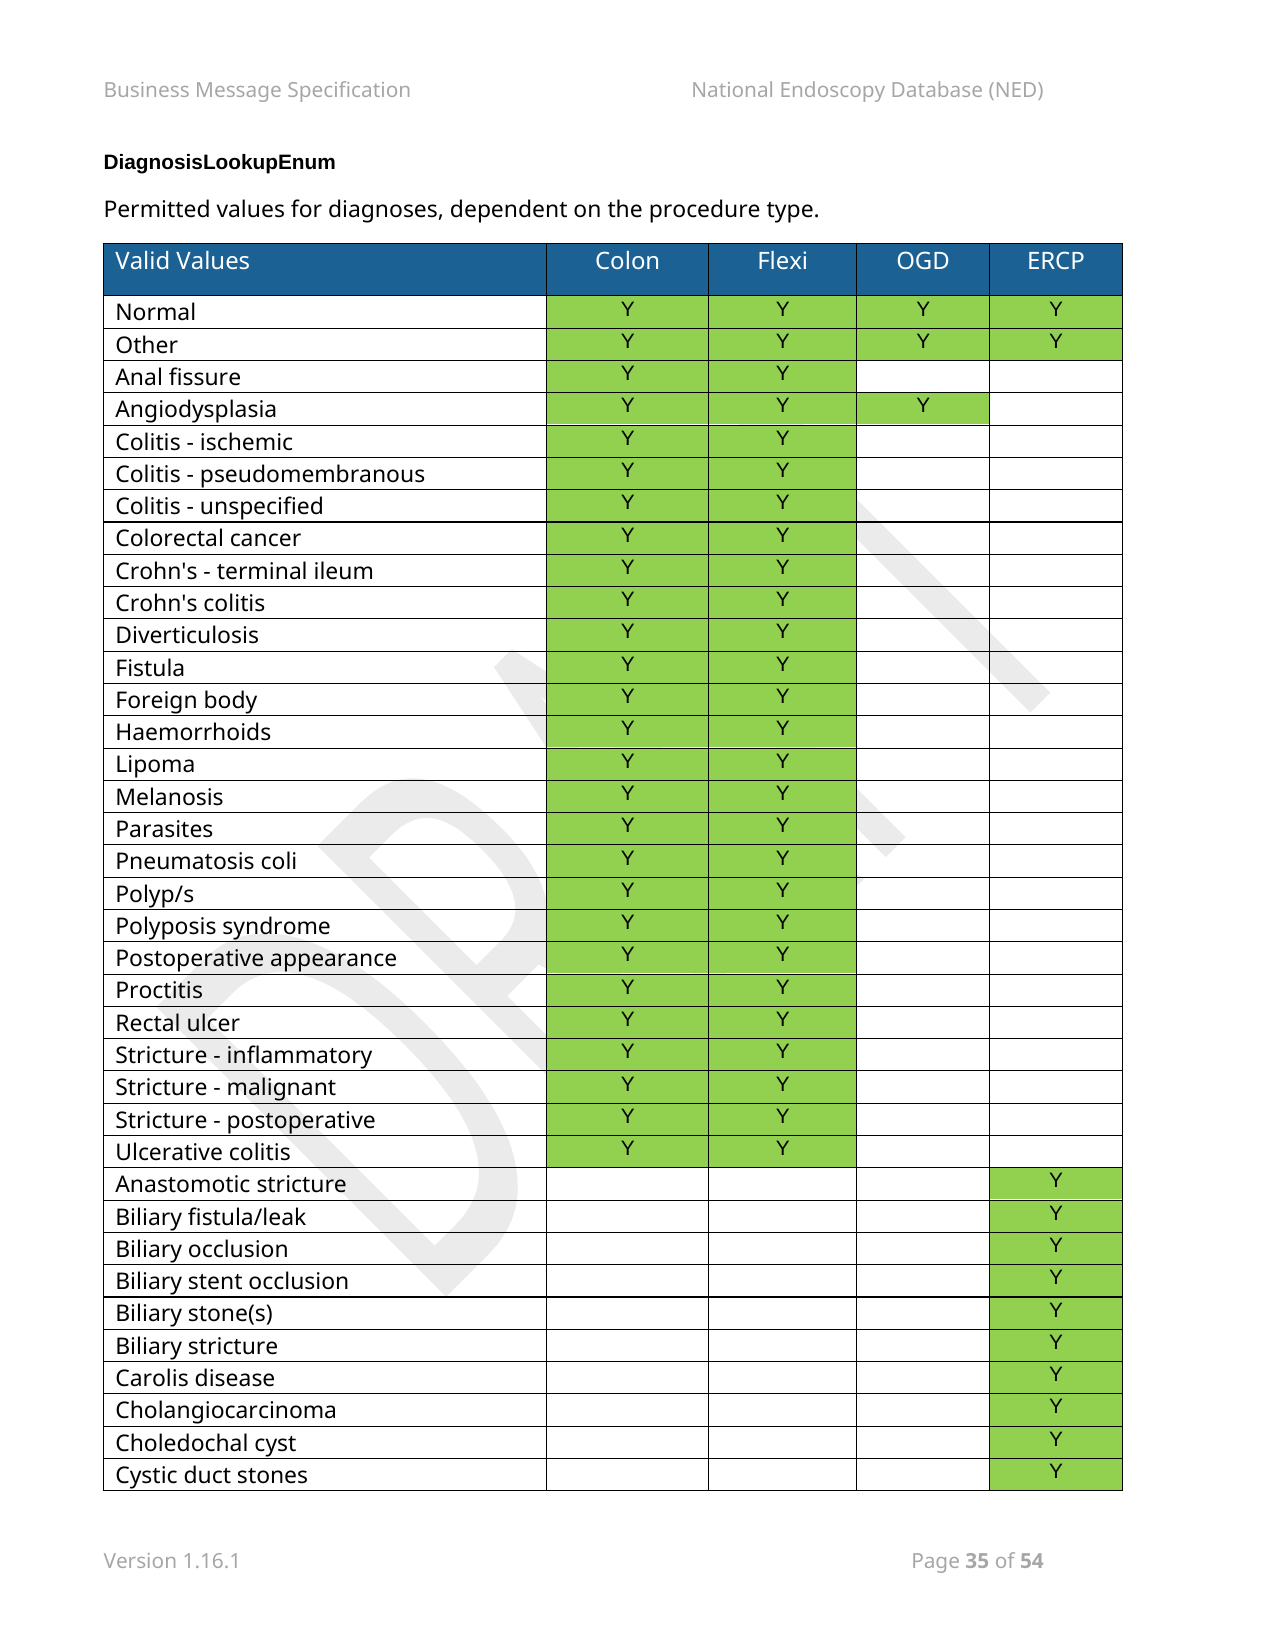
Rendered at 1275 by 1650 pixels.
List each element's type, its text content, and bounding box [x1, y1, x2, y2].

table_cell [857, 1168, 989, 1199]
table_cell [857, 1330, 989, 1361]
table_cell Y [547, 975, 708, 1006]
table_cell Polyposis syndrome [104, 910, 546, 941]
table_cell [547, 1394, 708, 1426]
table_cell Y [709, 652, 856, 683]
table_cell [990, 749, 1122, 780]
table_header Flexi [709, 244, 856, 295]
table_cell Proctitis [104, 975, 546, 1006]
table_cell Y [547, 1071, 708, 1103]
table_cell [547, 1168, 708, 1199]
table_cell Diverticulosis [104, 619, 546, 651]
table_cell [990, 975, 1122, 1006]
table_cell Y [547, 781, 708, 812]
table_cell [990, 361, 1122, 392]
table_cell Y [547, 716, 708, 747]
table_cell [990, 619, 1122, 651]
table_cell Colorectal cancer [104, 523, 546, 554]
table_cell Cystic duct stones [104, 1459, 546, 1490]
table_cell Pneumatosis coli [104, 845, 546, 877]
table_cell [547, 1201, 708, 1232]
table_cell Y [547, 619, 708, 651]
table_cell Foreign body [104, 684, 546, 715]
table_cell [857, 910, 989, 941]
table_cell [857, 523, 989, 554]
table_cell [990, 490, 1122, 521]
table_cell Y [990, 1298, 1122, 1329]
table_cell [547, 1330, 708, 1361]
table_cell Y [709, 426, 856, 457]
table_cell [857, 1233, 989, 1264]
table_cell [857, 1071, 989, 1103]
table_cell Biliary stone(s) [104, 1298, 546, 1329]
table_cell Angiodysplasia [104, 393, 546, 424]
table_cell Lipoma [104, 749, 546, 780]
table_cell [857, 1104, 989, 1135]
table_cell Colitis - unspecified [104, 490, 546, 521]
table_cell Biliary fistula/leak [104, 1201, 546, 1232]
table_cell [990, 1007, 1122, 1038]
table_cell Parasites [104, 813, 546, 844]
table_cell Y [547, 426, 708, 457]
table_cell [709, 1362, 856, 1393]
table_cell [857, 942, 989, 973]
table_cell [857, 1394, 989, 1426]
table_cell [857, 652, 989, 683]
table_cell Carolis disease [104, 1362, 546, 1393]
table_cell [709, 1168, 856, 1199]
table_cell Postoperative appearance [104, 942, 546, 973]
table_cell [990, 716, 1122, 747]
table_cell Y [709, 1039, 856, 1070]
table_cell Y [547, 523, 708, 554]
table_cell Fistula [104, 652, 546, 683]
table_cell [990, 458, 1122, 489]
table_cell Y [709, 716, 856, 747]
table_cell Y [547, 684, 708, 715]
table_cell Y [709, 296, 856, 328]
table_cell Y [990, 296, 1122, 328]
table_cell Y [709, 587, 856, 618]
table_cell Y [709, 942, 856, 973]
table_cell Y [990, 1265, 1122, 1296]
table_cell [990, 684, 1122, 715]
table_cell [709, 1459, 856, 1490]
table_cell [990, 1104, 1122, 1135]
table_cell [990, 845, 1122, 877]
table_cell Biliary occlusion [104, 1233, 546, 1264]
table_cell [857, 684, 989, 715]
table_cell [547, 1362, 708, 1393]
table_cell Y [547, 1136, 708, 1167]
table_cell Y [990, 329, 1122, 360]
table_cell Cholangiocarcinoma [104, 1394, 546, 1426]
table_cell [547, 1298, 708, 1329]
table_cell Rectal ulcer [104, 1007, 546, 1038]
table_cell Y [709, 1071, 856, 1103]
table_cell Y [709, 619, 856, 651]
table_cell Y [709, 910, 856, 941]
table_cell Y [857, 329, 989, 360]
table_cell Choledochal cyst [104, 1427, 546, 1458]
table_cell Y [990, 1233, 1122, 1264]
table_cell [857, 1265, 989, 1296]
table_cell [857, 1039, 989, 1070]
table_cell [990, 555, 1122, 586]
table_cell [857, 458, 989, 489]
table_cell Colitis - pseudomembranous [104, 458, 546, 489]
table_cell [547, 1427, 708, 1458]
table_cell [857, 361, 989, 392]
table_cell Haemorrhoids [104, 716, 546, 747]
table_cell [857, 619, 989, 651]
table_cell [990, 652, 1122, 683]
table_cell Y [547, 587, 708, 618]
table_header Valid Values [104, 244, 546, 295]
table_cell Anal fissure [104, 361, 546, 392]
table_cell Stricture - postoperative [104, 1104, 546, 1135]
table_cell [709, 1394, 856, 1426]
table_cell [709, 1201, 856, 1232]
table_cell Y [547, 878, 708, 909]
table_cell Normal [104, 296, 546, 328]
table_cell Y [709, 781, 856, 812]
table_cell Y [709, 1007, 856, 1038]
table_cell Y [857, 393, 989, 424]
table_cell Biliary stricture [104, 1330, 546, 1361]
table_cell [857, 716, 989, 747]
table_cell Y [547, 1007, 708, 1038]
table_cell Y [547, 296, 708, 328]
table_cell [857, 426, 989, 457]
text Permitted values for diagnoses, dependent on the procedure type. [103, 192, 1152, 224]
table_cell Biliary stent occlusion [104, 1265, 546, 1296]
table_cell [709, 1330, 856, 1361]
table_cell Y [709, 878, 856, 909]
table_cell Y [709, 361, 856, 392]
table_cell [857, 813, 989, 844]
table_cell [857, 490, 989, 521]
table_cell [857, 975, 989, 1006]
table_cell Y [709, 555, 856, 586]
table_cell [857, 1362, 989, 1393]
table_cell Y [547, 361, 708, 392]
table_cell Crohn's colitis [104, 587, 546, 618]
table_cell Anastomotic stricture [104, 1168, 546, 1199]
table_cell [709, 1298, 856, 1329]
table_cell [857, 1201, 989, 1232]
table_cell Y [990, 1362, 1122, 1393]
table_cell Y [547, 1104, 708, 1135]
table_cell [990, 1039, 1122, 1070]
table_cell Y [990, 1168, 1122, 1199]
table_cell [990, 426, 1122, 457]
table_cell Y [990, 1201, 1122, 1232]
table_cell [857, 1427, 989, 1458]
table_cell Y [547, 749, 708, 780]
table_cell Y [547, 458, 708, 489]
table_cell [990, 1071, 1122, 1103]
table_cell [990, 781, 1122, 812]
table_cell Stricture - inflammatory [104, 1039, 546, 1070]
table_cell Melanosis [104, 781, 546, 812]
table_cell [709, 1427, 856, 1458]
table_header ERCP [990, 244, 1122, 295]
table_cell Y [709, 523, 856, 554]
table_cell [709, 1233, 856, 1264]
table_cell [990, 878, 1122, 909]
table_cell [990, 942, 1122, 973]
table_cell [857, 1136, 989, 1167]
table_cell Y [990, 1459, 1122, 1490]
table_cell [857, 1459, 989, 1490]
table_cell Y [709, 393, 856, 424]
table_cell [990, 523, 1122, 554]
table_cell [857, 749, 989, 780]
table_cell [990, 910, 1122, 941]
table_cell [990, 587, 1122, 618]
table_cell Y [709, 490, 856, 521]
table_cell [857, 1298, 989, 1329]
table_header OGD [857, 244, 989, 295]
table_cell Polyp/s [104, 878, 546, 909]
table_cell Y [547, 910, 708, 941]
table_cell [547, 1265, 708, 1296]
table_header Colon [547, 244, 708, 295]
table_cell [990, 393, 1122, 424]
table_cell Y [547, 490, 708, 521]
table_cell Y [709, 1104, 856, 1135]
table_cell Y [547, 813, 708, 844]
text DiagnosisLookupEnum [103, 150, 1152, 174]
table_cell Stricture - malignant [104, 1071, 546, 1103]
table_cell Y [709, 329, 856, 360]
table_cell [990, 1136, 1122, 1167]
table_cell Ulcerative colitis [104, 1136, 546, 1167]
table_cell Y [547, 845, 708, 877]
table_cell [857, 781, 989, 812]
table_cell Y [547, 393, 708, 424]
table_cell Y [547, 555, 708, 586]
table_cell Y [547, 652, 708, 683]
table_cell [547, 1459, 708, 1490]
table_cell Y [547, 1039, 708, 1070]
table_cell Y [990, 1330, 1122, 1361]
table_cell Y [709, 458, 856, 489]
table_cell Y [547, 329, 708, 360]
table_cell Y [709, 749, 856, 780]
table_cell Colitis - ischemic [104, 426, 546, 457]
table_cell Y [709, 813, 856, 844]
table_cell Y [857, 296, 989, 328]
table_cell Y [709, 684, 856, 715]
table_cell Y [709, 845, 856, 877]
table_cell [857, 587, 989, 618]
table_cell [990, 813, 1122, 844]
table_cell Y [709, 975, 856, 1006]
table_cell Crohn's - terminal ileum [104, 555, 546, 586]
table_cell [709, 1265, 856, 1296]
table_cell [857, 555, 989, 586]
table_cell [857, 878, 989, 909]
table_cell Y [547, 942, 708, 973]
table_cell Y [709, 1136, 856, 1167]
table_cell Other [104, 329, 546, 360]
table_cell Y [990, 1394, 1122, 1426]
table_cell [857, 1007, 989, 1038]
table_cell [857, 845, 989, 877]
table_cell [547, 1233, 708, 1264]
table_cell Y [990, 1427, 1122, 1458]
